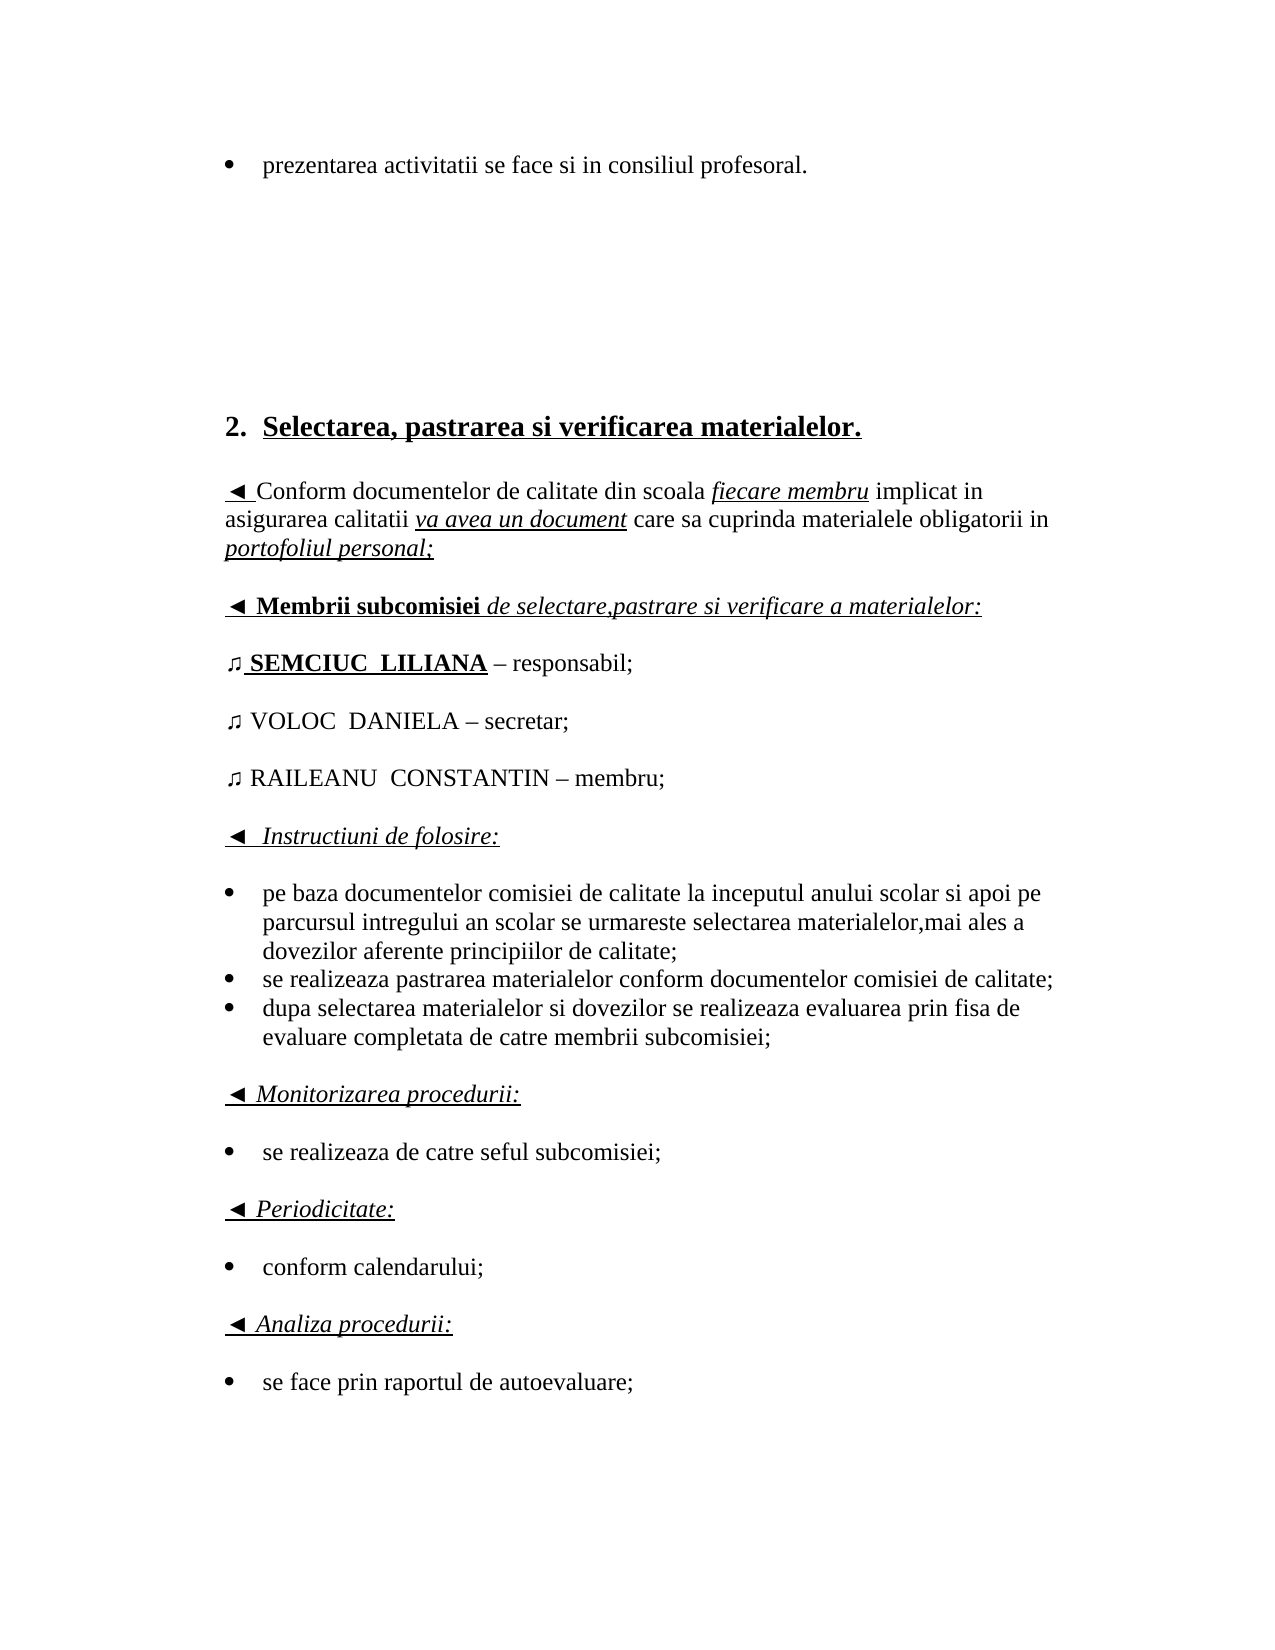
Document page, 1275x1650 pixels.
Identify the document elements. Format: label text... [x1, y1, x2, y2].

text ◄ Instructiuni de folosire: [225, 821, 1087, 849]
list conform calendarului; [225, 1252, 1087, 1281]
text ◄ Analiza procedurii: [225, 1309, 1087, 1338]
text ♫ VOLOC DANIELA – secretar; [225, 706, 1087, 734]
list Selectarea, pastrarea si verificarea materialelor. [225, 409, 1087, 442]
text ◄ Membrii subcomisiei de selectare,pastrare si verificare a materialelor: [225, 591, 1087, 619]
list se face prin raportul de autoevaluare; [225, 1367, 1087, 1396]
list pe baza documentelor comisiei de calitate la inceputul anului scolar si apoi pe parcursul intregului an scolar se urmareste selectarea materialelor,mai ales a dovezilor aferente principiilor de calitate; [225, 878, 1087, 964]
text ◄ Periodicitate: [225, 1194, 1087, 1223]
text ◄ Monitorizarea procedurii: [187, 1079, 1087, 1108]
list dupa selectarea materialelor si dovezilor se realizeaza evaluarea prin fisa de evaluare completata de catre membrii subcomisiei; [225, 993, 1087, 1051]
list se realizeaza pastrarea materialelor conform documentelor comisiei de calitate; [225, 964, 1087, 993]
text ◄ Conform documentelor de calitate din scoala fiecare membru implicat in asigurarea calitatii va avea un document care sa cuprinda materialele obligatorii in portofoliul personal; [225, 476, 1087, 562]
list se realizeaza de catre seful subcomisiei; [225, 1137, 1087, 1166]
list prezentarea activitatii se face si in consiliul profesoral. [225, 150, 1087, 179]
text ♫ SEMCIUC LILIANA – responsabil; [225, 648, 1087, 677]
text ♫ RAILEANU CONSTANTIN – membru; [225, 763, 1087, 792]
